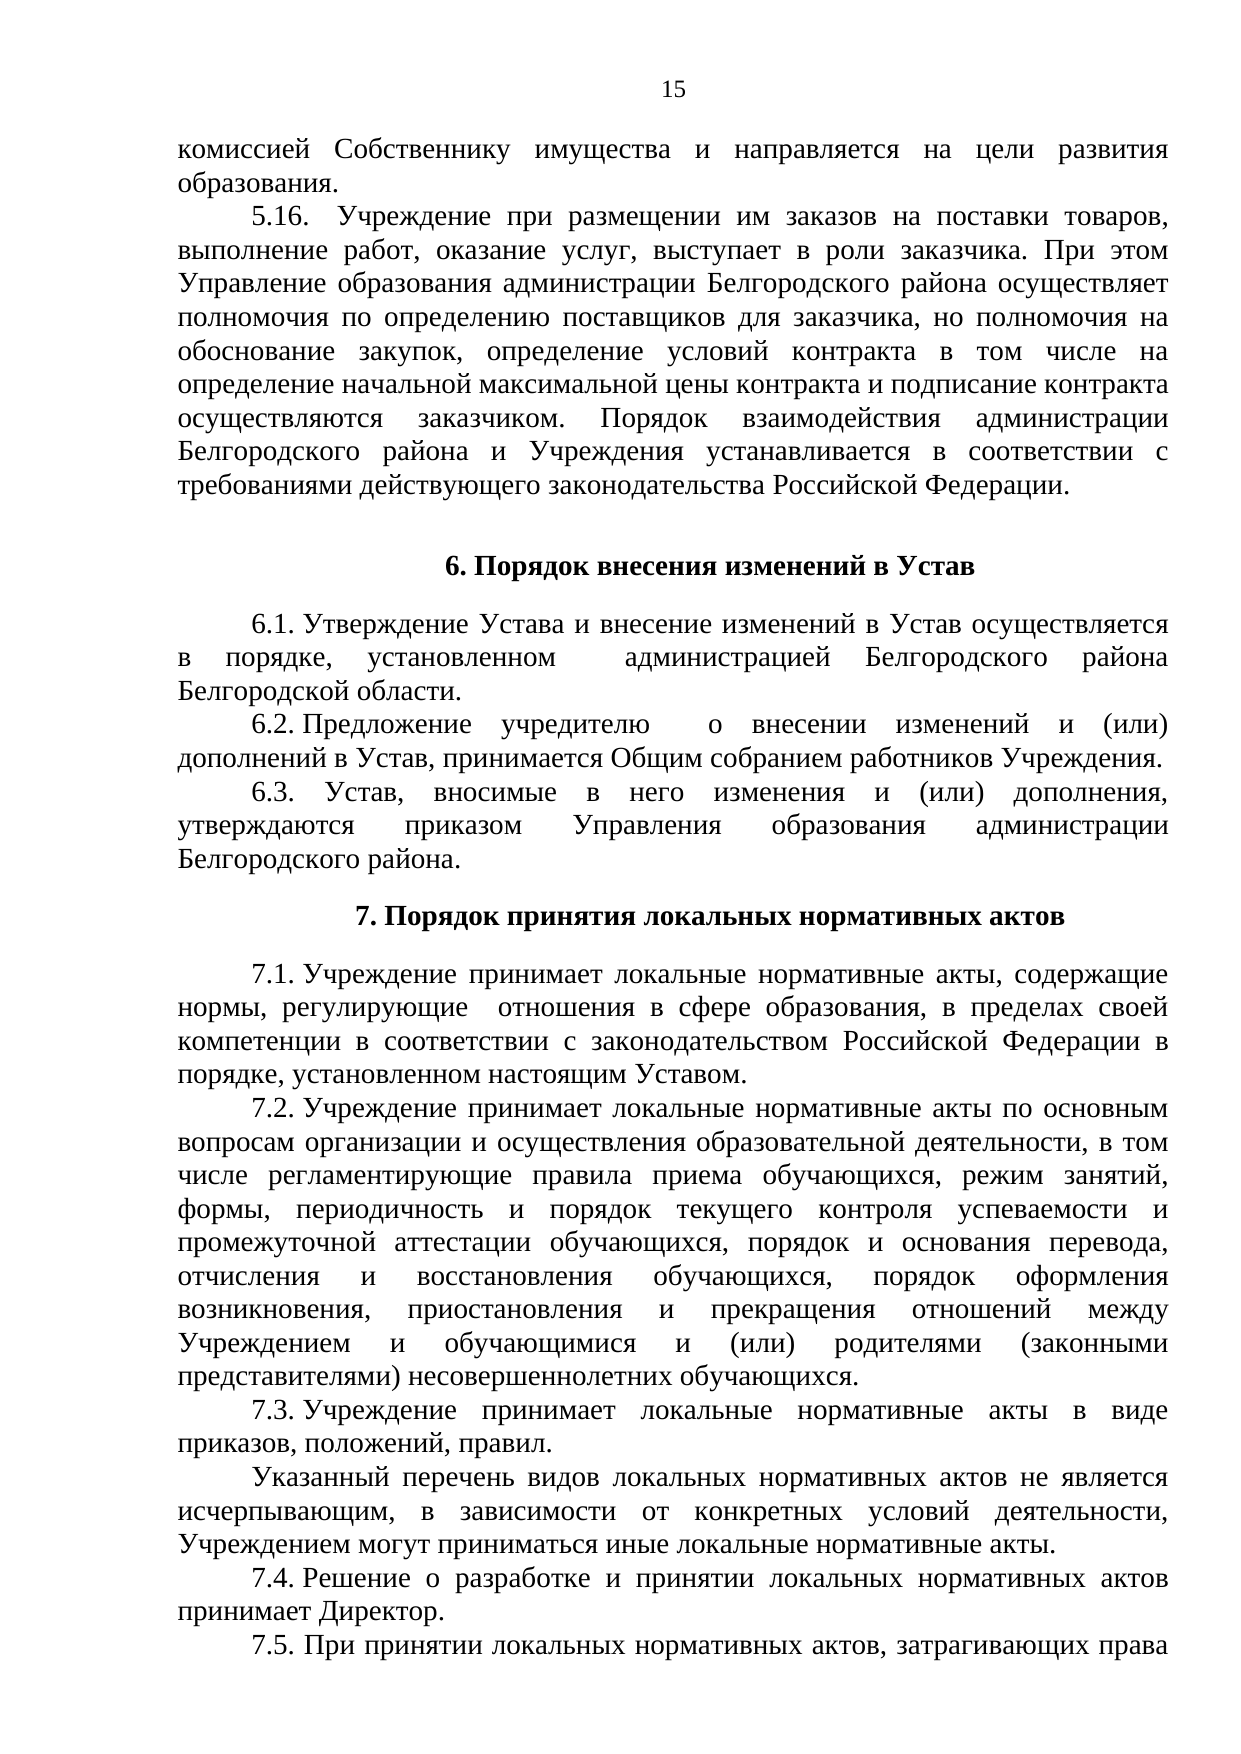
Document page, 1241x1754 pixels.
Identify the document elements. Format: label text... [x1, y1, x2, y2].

text 6.2. Предложение учредителю о внесении изменений и (или) дополнений в Устав, принимается Общим собранием работников Учреждения. [177, 707, 1169, 774]
text 6.3. Устав, вносимые в него изменения и (или) дополнения, утверждаются приказом Управления образования администрации Белгородского района. [177, 774, 1169, 874]
text 6.1. Утверждение Устава и внесение изменений в Устав осуществляется в порядке, установленном администрацией Белгородского района Белгородской области. [177, 606, 1169, 707]
text Указанный перечень видов локальных нормативных актов не является исчерпывающим, в зависимости от конкретных условий деятельности, Учреждением могут приниматься иные локальные нормативные акты. [177, 1459, 1169, 1560]
text 7.3. Учреждение принимает локальные нормативные акты в виде приказов, положений, правил. [177, 1392, 1169, 1459]
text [177, 1627, 1169, 1660]
list Учреждение при размещении им заказов на поставки товаров, выполнение работ, оказание услуг, выступает в роли заказчика. При этом Управление образования администрации Белгородского района осуществляет полномочия по определению поставщиков для заказчика, но полномочия на обоснование закупок, определение условий контракта в том числе на определение начальной максимальной цены контракта и подписание контракта осуществляются заказчиком. Порядок взаимодействия администрации Белгородского района и Учреждения устанавливается в соответствии с требованиями действующего законодательства Российской Федерации. [177, 198, 1169, 500]
text 6. Порядок внесения изменений в Устав [177, 548, 1169, 582]
text 7.2. Учреждение принимает локальные нормативные акты по основным вопросам организации и осуществления образовательной деятельности, в том числе регламентирующие правила приема обучающихся, режим занятий, формы, периодичность и порядок текущего контроля успеваемости и промежуточной аттестации обучающихся, порядок и основания перевода, отчисления и восстановления обучающихся, порядок оформления возникновения, приостановления и прекращения отношений между Учреждением и обучающимися и (или) родителями (законными представителями) несовершеннолетних обучающихся. [177, 1090, 1169, 1392]
text 7.1. Учреждение принимает локальные нормативные акты, содержащие нормы, регулирующие отношения в сфере образования, в пределах своей компетенции в соответствии с законодательством Российской Федерации в порядке, установленном настоящим Уставом. [177, 956, 1169, 1090]
text 7.4. Решение о разработке и принятии локальных нормативных актов принимает Директор. [177, 1560, 1169, 1627]
text 7. Порядок принятия локальных нормативных актов [177, 898, 1169, 932]
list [177, 131, 1169, 198]
